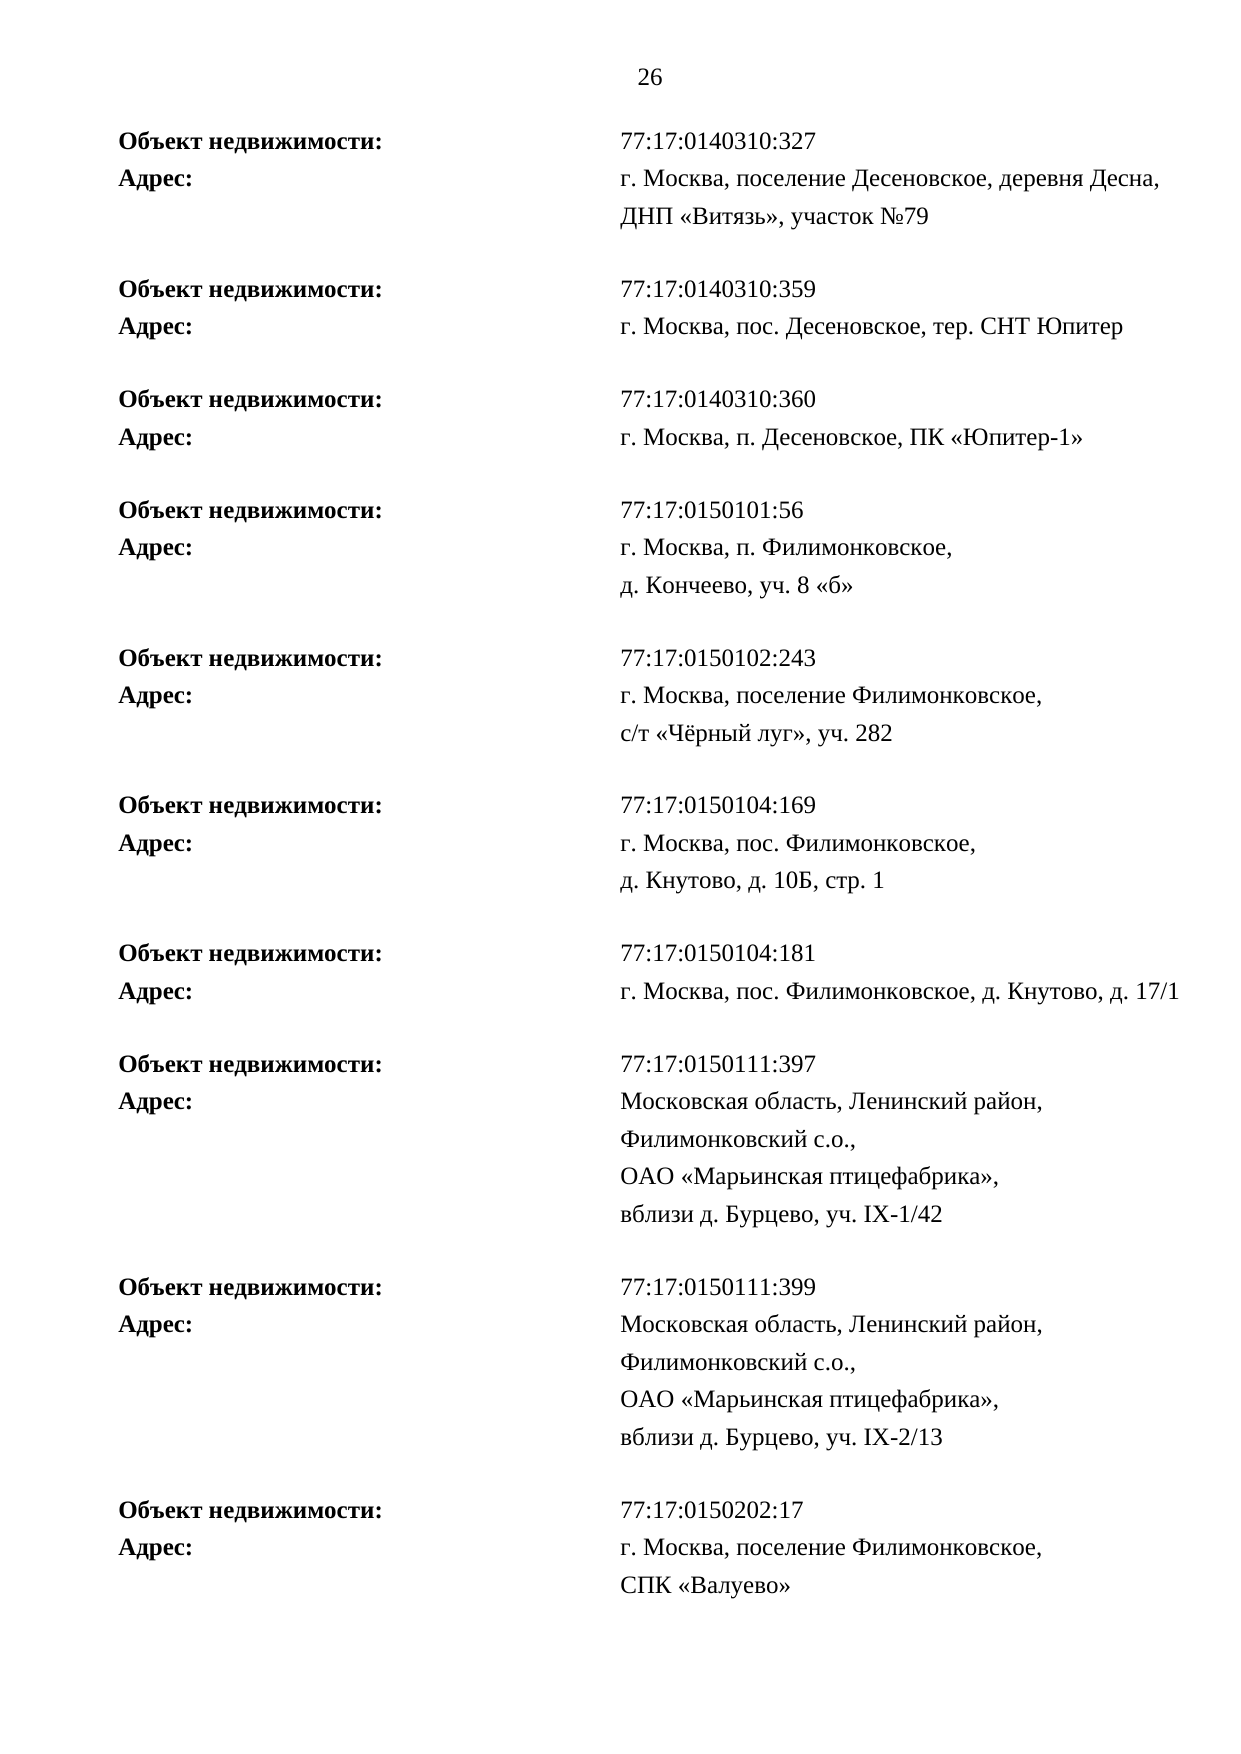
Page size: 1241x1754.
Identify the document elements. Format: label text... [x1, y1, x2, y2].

text Адрес: г. Москва, п. Филимонковское, д. Кончеево, уч. 8 «б» [118, 526, 1181, 601]
text Адрес: г. Москва, п. Десеновское, ПК «Юпитер-1» [118, 415, 1181, 453]
text Адрес: г. Москва, пос. Филимонковское, д. Кнутово, д. 17/1 [118, 969, 1181, 1007]
text Объект недвижимости: 77:17:0150111:397 [118, 1042, 1181, 1080]
text Объект недвижимости: 77:17:0150101:56 [118, 488, 1181, 526]
text Объект недвижимости: 77:17:0140310:359 [118, 267, 1181, 305]
text Адрес: г. Москва, поселение Филимонковское, СПК «Валуево» [118, 1526, 1181, 1601]
text Объект недвижимости: 77:17:0140310:360 [118, 378, 1181, 415]
text Адрес: г. Москва, поселение Десеновское, деревня Десна, ДНП «Витязь», участок №79 [118, 157, 1181, 232]
text Объект недвижимости: 77:17:0140310:327 [118, 119, 1181, 157]
text Адрес: г. Москва, пос. Десеновское, тер. СНТ Юпитер [118, 305, 1181, 342]
text Адрес: Московская область, Ленинский район, Филимонковский с.о., ОАО «Марьинская птицефабрика», вблизи д. Бурцево, уч. IX-1/42 [118, 1080, 1181, 1230]
text Объект недвижимости: 77:17:0150104:181 [118, 932, 1181, 969]
text Объект недвижимости: 77:17:0150202:17 [118, 1488, 1181, 1526]
text Адрес: г. Москва, пос. Филимонковское, д. Кнутово, д. 10Б, стр. 1 [118, 821, 1181, 896]
text Объект недвижимости: 77:17:0150111:399 [118, 1265, 1181, 1303]
text Объект недвижимости: 77:17:0150104:169 [118, 784, 1181, 821]
text Объект недвижимости: 77:17:0150102:243 [118, 636, 1181, 673]
text Адрес: Московская область, Ленинский район, Филимонковский с.о., ОАО «Марьинская птицефабрика», вблизи д. Бурцево, уч. IX-2/13 [118, 1303, 1181, 1453]
text Адрес: г. Москва, поселение Филимонковское, с/т «Чёрный луг», уч. 282 [118, 673, 1181, 748]
